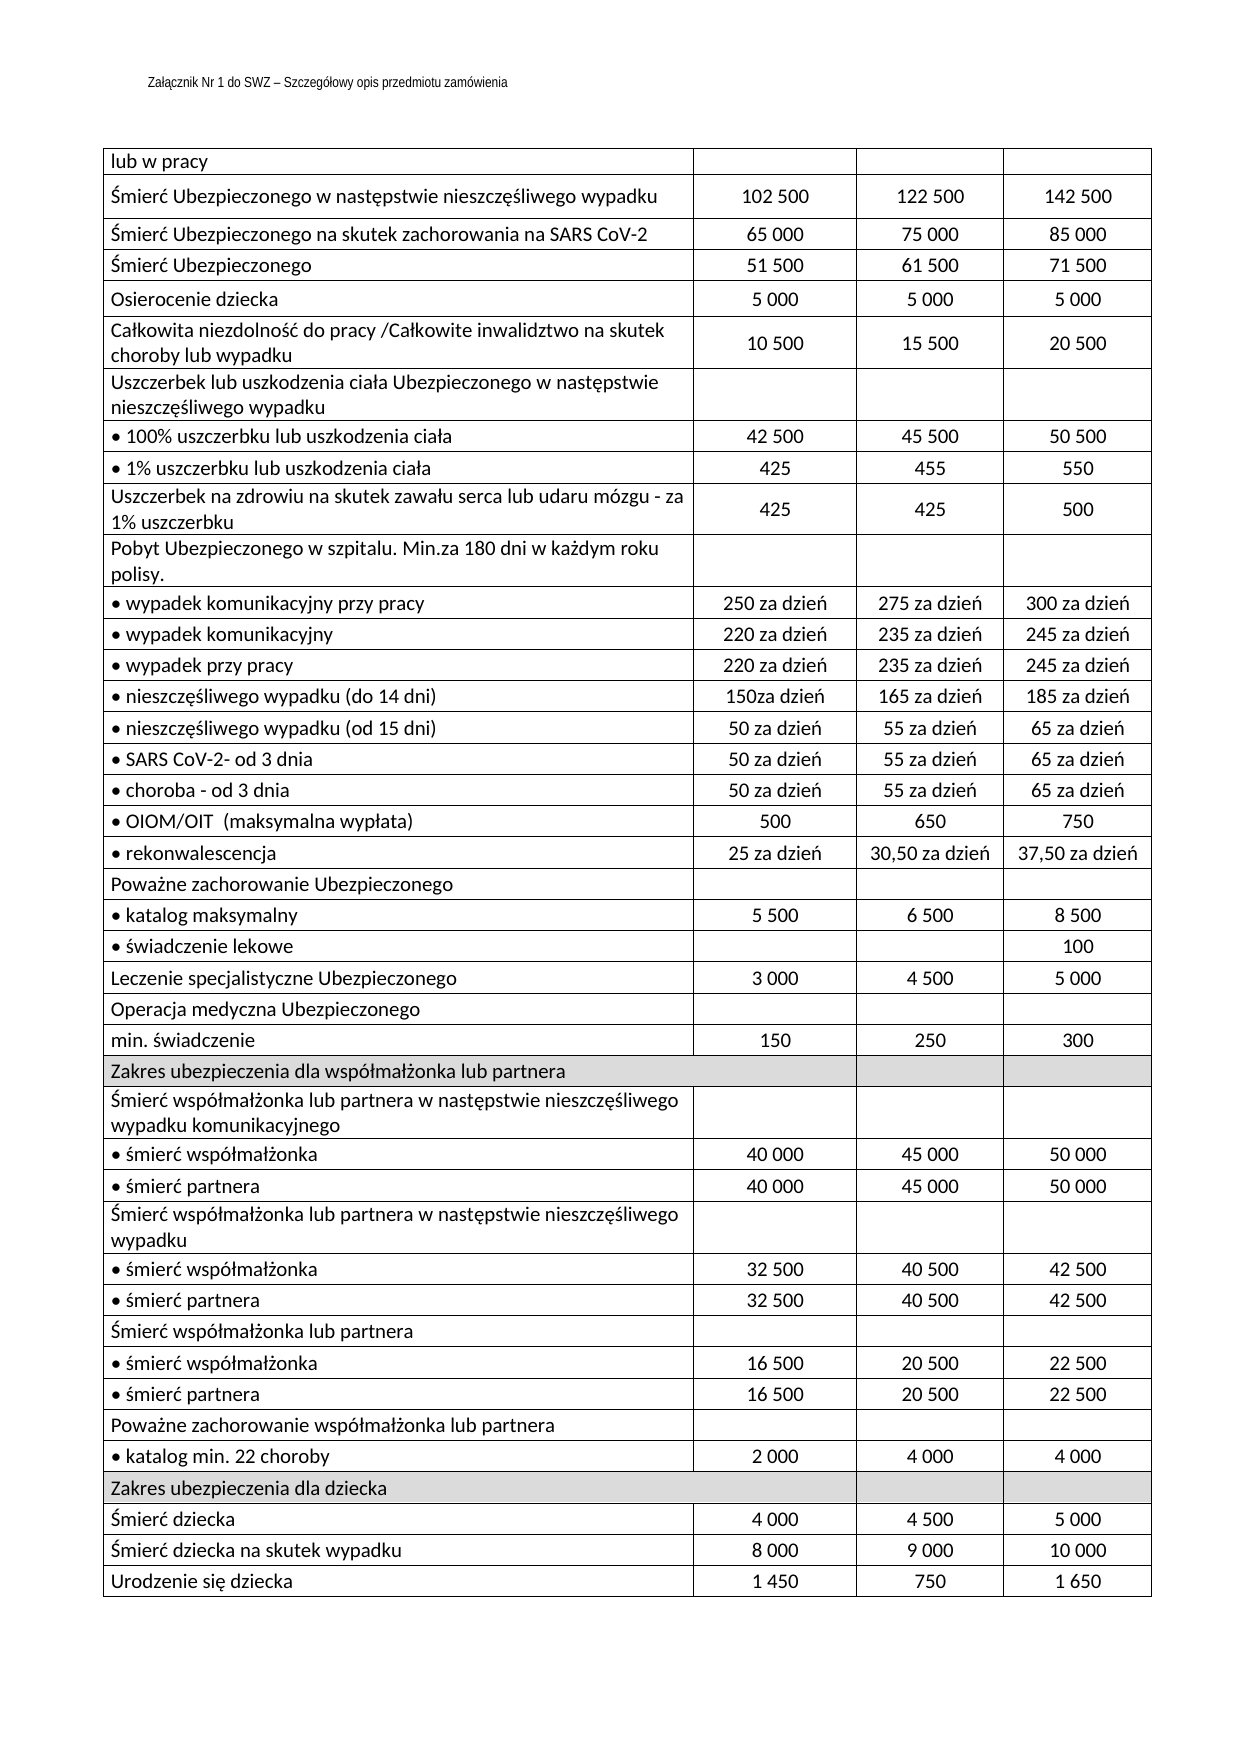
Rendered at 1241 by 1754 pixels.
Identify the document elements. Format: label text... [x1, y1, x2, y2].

table_cell 425 [694, 452, 856, 482]
table_cell 75 000 [857, 219, 1003, 249]
table_cell 50 za dzień [694, 744, 856, 774]
table_cell [694, 869, 856, 899]
table_cell [694, 1202, 856, 1252]
table_cell 6 500 [857, 900, 1003, 930]
table_cell [857, 1472, 1003, 1502]
table_cell 3 000 [694, 962, 856, 992]
table_cell Osierocenie dziecka [104, 281, 693, 316]
table_cell 185 000 [694, 149, 856, 174]
table_cell 220 za dzień [694, 650, 856, 680]
table_cell min. świadczenie [104, 1025, 693, 1055]
table_cell Uszczerbek lub uszkodzenia ciała Ubezpieczonego w następstwie nieszczęśliwego wypadku [104, 369, 693, 420]
table_cell 45 000 [857, 1170, 1003, 1201]
table_cell [857, 369, 1003, 420]
table_cell 51 500 [694, 250, 856, 280]
table_cell 71 500 [1004, 250, 1151, 280]
table_cell 50 000 [1004, 1139, 1151, 1169]
table_cell 300 za dzień [1004, 587, 1151, 617]
table_cell 750 [1004, 806, 1151, 836]
table_cell 42 500 [694, 421, 856, 451]
table_cell 425 [857, 484, 1003, 534]
table_cell 10 000 [1004, 1535, 1151, 1565]
table_cell 500 [1004, 484, 1151, 534]
table_cell • wypadek komunikacyjny [104, 619, 693, 649]
table_cell 275 000 [1004, 149, 1151, 174]
table_cell [694, 1410, 856, 1440]
table_cell 40 000 [694, 1170, 856, 1201]
table_cell Śmierć Ubezpieczonego [104, 250, 693, 280]
table_cell 20 500 [1004, 317, 1151, 368]
table_cell • śmierć partnera [104, 1285, 693, 1315]
table_cell [1004, 1056, 1151, 1086]
table_cell 8 500 [1004, 900, 1151, 930]
table_cell 750 [857, 1566, 1003, 1596]
table_cell • 1% uszczerbku lub uszkodzenia ciała [104, 452, 693, 482]
table_cell 5 000 [857, 281, 1003, 316]
table_cell 5 000 [694, 281, 856, 316]
table_cell 42 500 [1004, 1285, 1151, 1315]
table_cell 85 000 [1004, 219, 1151, 249]
table_cell • świadczenie lekowe [104, 931, 693, 961]
table_cell [694, 535, 856, 586]
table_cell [104, 149, 693, 174]
table_cell 4 500 [857, 1504, 1003, 1534]
table_cell 4 000 [694, 1504, 856, 1534]
table_cell • wypadek przy pracy [104, 650, 693, 680]
table_cell 500 [694, 806, 856, 836]
table_cell 8 000 [694, 1535, 856, 1565]
table_cell [1004, 1472, 1151, 1502]
table_cell 45 500 [857, 421, 1003, 451]
table_cell Śmierć Ubezpieczonego w następstwie nieszczęśliwego wypadku [104, 175, 693, 218]
table_cell 50 000 [1004, 1170, 1151, 1201]
table_cell [857, 1087, 1003, 1138]
table_cell [857, 994, 1003, 1024]
table_cell 16 500 [694, 1379, 856, 1409]
table_cell 4 500 [857, 962, 1003, 992]
table_cell 9 000 [857, 1535, 1003, 1565]
table_cell 45 000 [857, 1139, 1003, 1169]
table_cell [857, 1316, 1003, 1346]
table_cell [1004, 1202, 1151, 1252]
table_cell Śmierć Ubezpieczonego na skutek zachorowania na SARS CoV-2 [104, 219, 693, 249]
table_cell 245 za dzień [1004, 650, 1151, 680]
table_cell • 100% uszczerbku lub uszkodzenia ciała [104, 421, 693, 451]
table_cell 61 500 [857, 250, 1003, 280]
table_cell 300 [1004, 1025, 1151, 1055]
table_cell [857, 1056, 1003, 1086]
table_cell [1004, 535, 1151, 586]
table_cell • śmierć współmałżonka [104, 1347, 693, 1377]
table_cell 20 500 [857, 1379, 1003, 1409]
table_cell [694, 994, 856, 1024]
table_cell Poważne zachorowanie współmałżonka lub partnera [104, 1410, 693, 1440]
table_cell • śmierć partnera [104, 1379, 693, 1409]
table_cell 425 [694, 484, 856, 534]
table_cell 65 za dzień [1004, 744, 1151, 774]
table_cell 15 500 [857, 317, 1003, 368]
table_cell Śmierć dziecka na skutek wypadku [104, 1535, 693, 1565]
table_cell [1004, 994, 1151, 1024]
table_cell 32 500 [694, 1285, 856, 1315]
table_cell 5 000 [1004, 962, 1151, 992]
table_cell Poważne zachorowanie Ubezpieczonego [104, 869, 693, 899]
table_cell 550 [1004, 452, 1151, 482]
table_cell 65 za dzień [1004, 712, 1151, 742]
table_cell 20 500 [857, 1347, 1003, 1377]
table_cell 185 za dzień [1004, 681, 1151, 711]
table_cell 16 500 [694, 1347, 856, 1377]
table_cell 4 000 [1004, 1441, 1151, 1471]
table_cell Zakres ubezpieczenia dla współmałżonka lub partnera [104, 1056, 856, 1086]
table_cell [694, 1087, 856, 1138]
table_cell 150 [694, 1025, 856, 1055]
table_cell 235 za dzień [857, 650, 1003, 680]
table_cell 220 za dzień [694, 619, 856, 649]
table_cell • śmierć partnera [104, 1170, 693, 1201]
table_cell 250 [857, 1025, 1003, 1055]
table_cell 65 za dzień [1004, 775, 1151, 805]
table_cell [1004, 369, 1151, 420]
table_cell 650 [857, 806, 1003, 836]
table_cell Urodzenie się dziecka [104, 1566, 693, 1596]
table_cell [857, 869, 1003, 899]
table_cell 55 za dzień [857, 744, 1003, 774]
table_cell Operacja medyczna Ubezpieczonego [104, 994, 693, 1024]
table_cell • śmierć współmałżonka [104, 1139, 693, 1169]
table_cell 25 za dzień [694, 837, 856, 867]
table_cell [694, 369, 856, 420]
table_cell 22 500 [1004, 1379, 1151, 1409]
table_cell • OIOM/OIT (maksymalna wypłata) [104, 806, 693, 836]
table_cell • nieszczęśliwego wypadku (do 14 dni) [104, 681, 693, 711]
table_cell 40 500 [857, 1254, 1003, 1284]
table_cell 245 za dzień [1004, 619, 1151, 649]
table_cell 4 000 [857, 1441, 1003, 1471]
table_cell 102 500 [694, 175, 856, 218]
table_cell 150za dzień [694, 681, 856, 711]
table_cell Śmierć współmałżonka lub partnera w następstwie nieszczęśliwego wypadku komunikacyjnego [104, 1087, 693, 1138]
table_cell Śmierć dziecka [104, 1504, 693, 1534]
table_cell • wypadek komunikacyjny przy pracy [104, 587, 693, 617]
table_cell 1 450 [694, 1566, 856, 1596]
table_cell [857, 1410, 1003, 1440]
table_cell 22 500 [1004, 1347, 1151, 1377]
table_cell 275 za dzień [857, 587, 1003, 617]
table_cell 142 500 [1004, 175, 1151, 218]
table_cell 5 500 [694, 900, 856, 930]
table_cell 55 za dzień [857, 775, 1003, 805]
table_cell Uszczerbek na zdrowiu na skutek zawału serca lub udaru mózgu - za 1% uszczerbku [104, 484, 693, 534]
table_cell [857, 1202, 1003, 1252]
table_cell 165 za dzień [857, 681, 1003, 711]
table_cell 122 500 [857, 175, 1003, 218]
table_cell Śmierć współmałżonka lub partnera w następstwie nieszczęśliwego wypadku [104, 1202, 693, 1252]
table_cell 10 500 [694, 317, 856, 368]
table_cell 205 000 [857, 149, 1003, 174]
table_cell • katalog min. 22 choroby [104, 1441, 693, 1471]
table_cell • SARS CoV-2- od 3 dnia [104, 744, 693, 774]
table_cell 65 000 [694, 219, 856, 249]
table_cell 50 za dzień [694, 775, 856, 805]
table_cell Pobyt Ubezpieczonego w szpitalu. Min.za 180 dni w każdym roku polisy. [104, 535, 693, 586]
table_cell Śmierć współmałżonka lub partnera [104, 1316, 693, 1346]
table_cell • katalog maksymalny [104, 900, 693, 930]
table_cell [694, 1316, 856, 1346]
table_cell [1004, 869, 1151, 899]
table_cell 30,50 za dzień [857, 837, 1003, 867]
table_cell 40 000 [694, 1139, 856, 1169]
table_cell 50 za dzień [694, 712, 856, 742]
table_cell 1 650 [1004, 1566, 1151, 1596]
table_cell [857, 535, 1003, 586]
table_cell [1004, 1410, 1151, 1440]
table_cell 235 za dzień [857, 619, 1003, 649]
table_cell 100 [1004, 931, 1151, 961]
table_cell 5 000 [1004, 1504, 1151, 1534]
table_cell 5 000 [1004, 281, 1151, 316]
table_cell 32 500 [694, 1254, 856, 1284]
table_cell Zakres ubezpieczenia dla dziecka [104, 1472, 856, 1502]
table_cell 40 500 [857, 1285, 1003, 1315]
table_cell 50 500 [1004, 421, 1151, 451]
table_cell 250 za dzień [694, 587, 856, 617]
table_cell Całkowita niezdolność do pracy /Całkowite inwalidztwo na skutek choroby lub wypadku [104, 317, 693, 368]
table_cell • nieszczęśliwego wypadku (od 15 dni) [104, 712, 693, 742]
table_cell [857, 931, 1003, 961]
table_cell • choroba - od 3 dnia [104, 775, 693, 805]
table_cell [1004, 1316, 1151, 1346]
table_cell Leczenie specjalistyczne Ubezpieczonego [104, 962, 693, 992]
table_cell [1004, 1087, 1151, 1138]
table_cell 42 500 [1004, 1254, 1151, 1284]
table_cell 2 000 [694, 1441, 856, 1471]
table_cell • rekonwalescencja [104, 837, 693, 867]
table_cell 455 [857, 452, 1003, 482]
table_cell 55 za dzień [857, 712, 1003, 742]
table_cell [694, 931, 856, 961]
table_cell • śmierć współmałżonka [104, 1254, 693, 1284]
table_cell 37,50 za dzień [1004, 837, 1151, 867]
